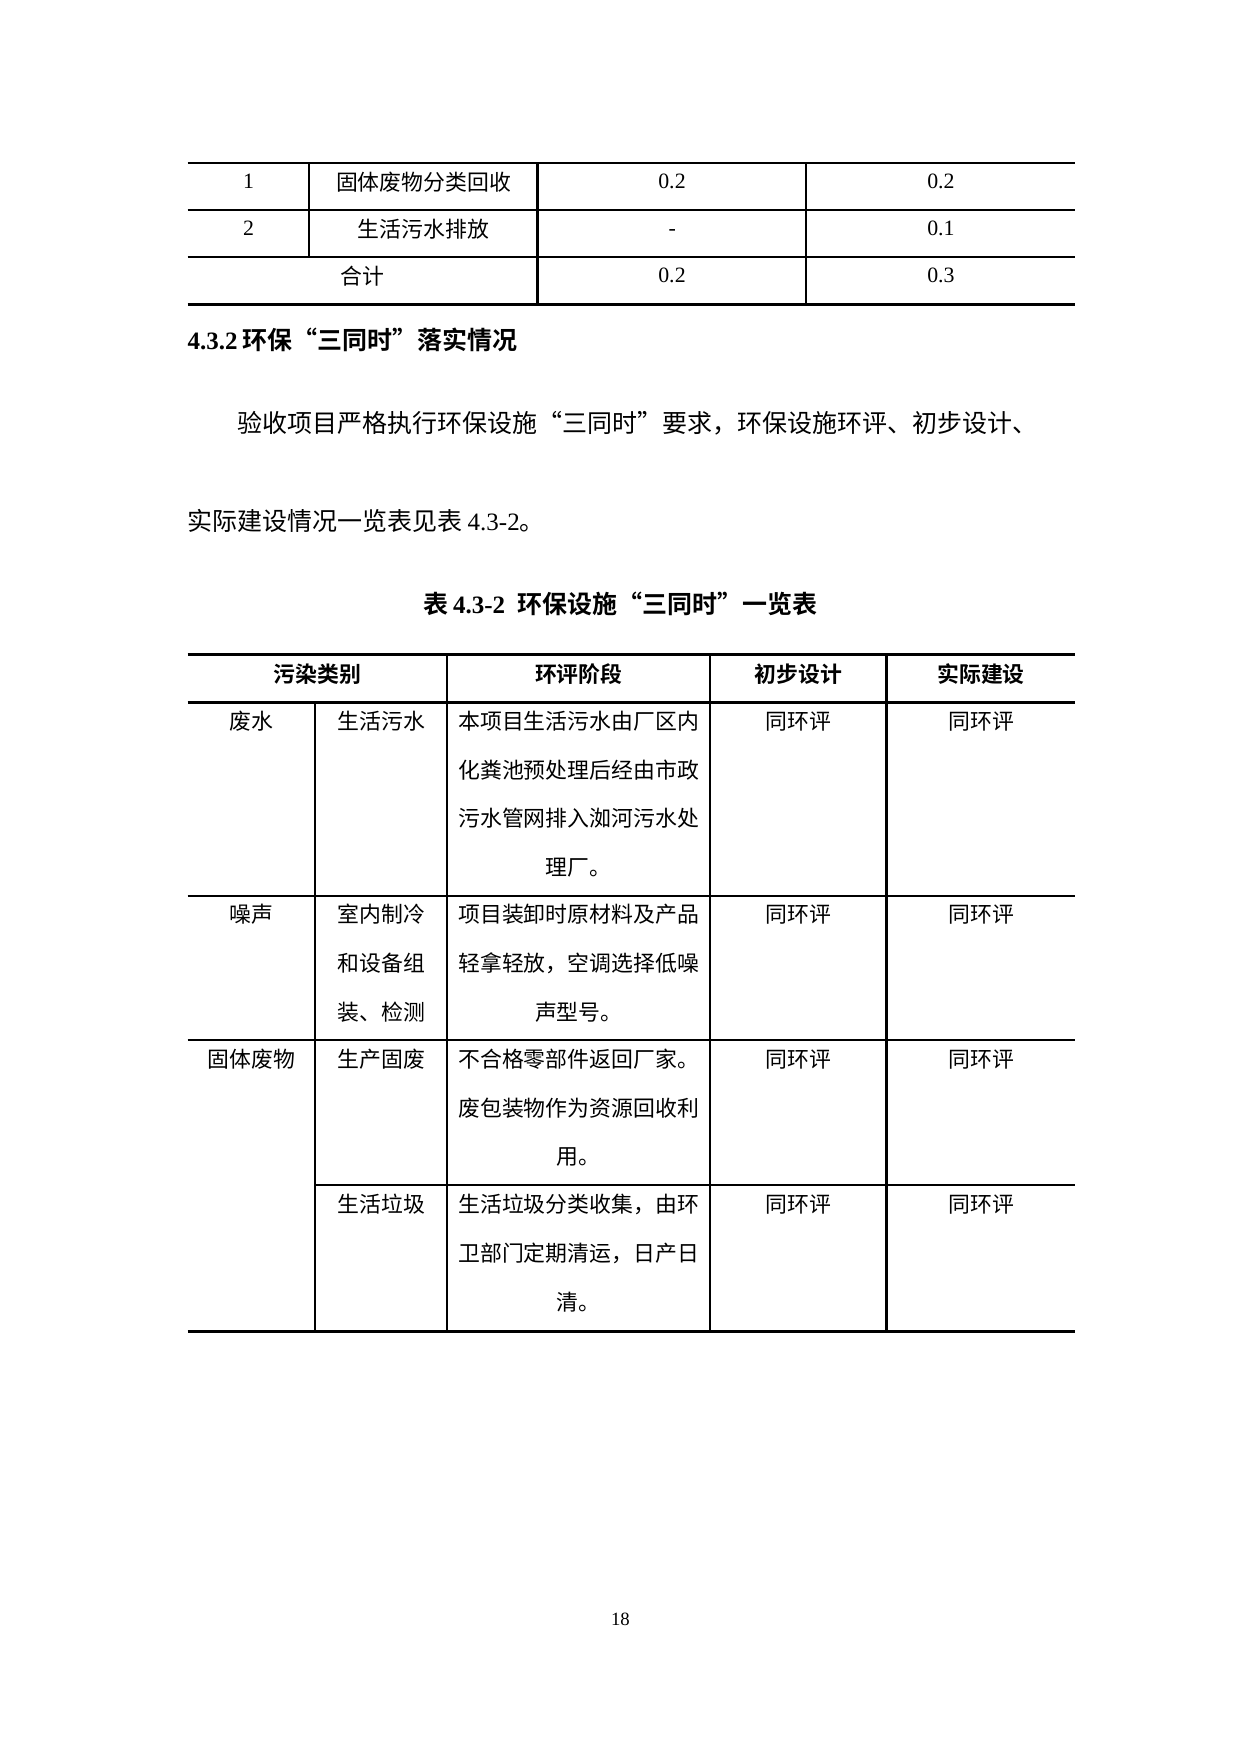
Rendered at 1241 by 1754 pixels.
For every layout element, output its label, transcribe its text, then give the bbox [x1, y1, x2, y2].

table_cell 生产固废 [316, 1041, 446, 1184]
table_cell 同环评 [888, 1186, 1075, 1329]
table_header 污染类别 [188, 656, 446, 701]
table_cell 生活垃圾 [316, 1186, 446, 1329]
table_cell 合计 [188, 258, 536, 303]
table_cell 项目装卸时原材料及产品轻拿轻放，空调选择低噪声型号。 [448, 897, 709, 1039]
table_cell 0.2 [539, 164, 805, 209]
table_cell 生活污水 [316, 704, 446, 895]
table_cell 同环评 [711, 1041, 885, 1184]
table_cell 本项目生活污水由厂区内化粪池预处理后经由市政污水管网排入洳河污水处理厂。 [448, 704, 709, 895]
table_cell 废水 [188, 704, 314, 895]
table_cell 噪声 [188, 897, 314, 1039]
table_cell 同环评 [888, 1041, 1075, 1184]
table_cell 生活垃圾分类收集，由环卫部门定期清运，日产日清。 [448, 1186, 709, 1329]
table_cell 0.2 [807, 164, 1075, 209]
table_cell - [539, 211, 805, 256]
table_cell 0.2 [539, 258, 805, 303]
table_cell 生活污水排放 [310, 211, 536, 256]
text 验收项目严格执行环保设施“三同时”要求，环保设施环评、初步设计、实际建设情况一览表见表4.3-2。 [187, 389, 1053, 552]
table_header 环评阶段 [448, 656, 709, 701]
text 4.3.2环保“三同时”落实情况 [187, 306, 1053, 371]
table_cell 同环评 [888, 897, 1075, 1039]
table_header 实际建设 [888, 656, 1075, 701]
table_cell 固体废物 [188, 1041, 314, 1329]
table_cell 同环评 [711, 704, 885, 895]
table_cell 同环评 [711, 897, 885, 1039]
table_cell 0.1 [807, 211, 1075, 256]
table_cell 同环评 [888, 704, 1075, 895]
table_header 初步设计 [711, 656, 885, 701]
table_cell 固体废物分类回收 [310, 164, 536, 209]
table_cell 室内制冷和设备组装、检测 [316, 897, 446, 1039]
text 表4.3-2 环保设施“三同时”一览表 [187, 570, 1053, 635]
table_cell 0.3 [807, 258, 1075, 303]
table_cell 2 [188, 211, 308, 256]
table_cell 同环评 [711, 1186, 885, 1329]
table_cell 不合格零部件返回厂家。废包装物作为资源回收利用。 [448, 1041, 709, 1184]
table_cell 1 [188, 164, 308, 209]
